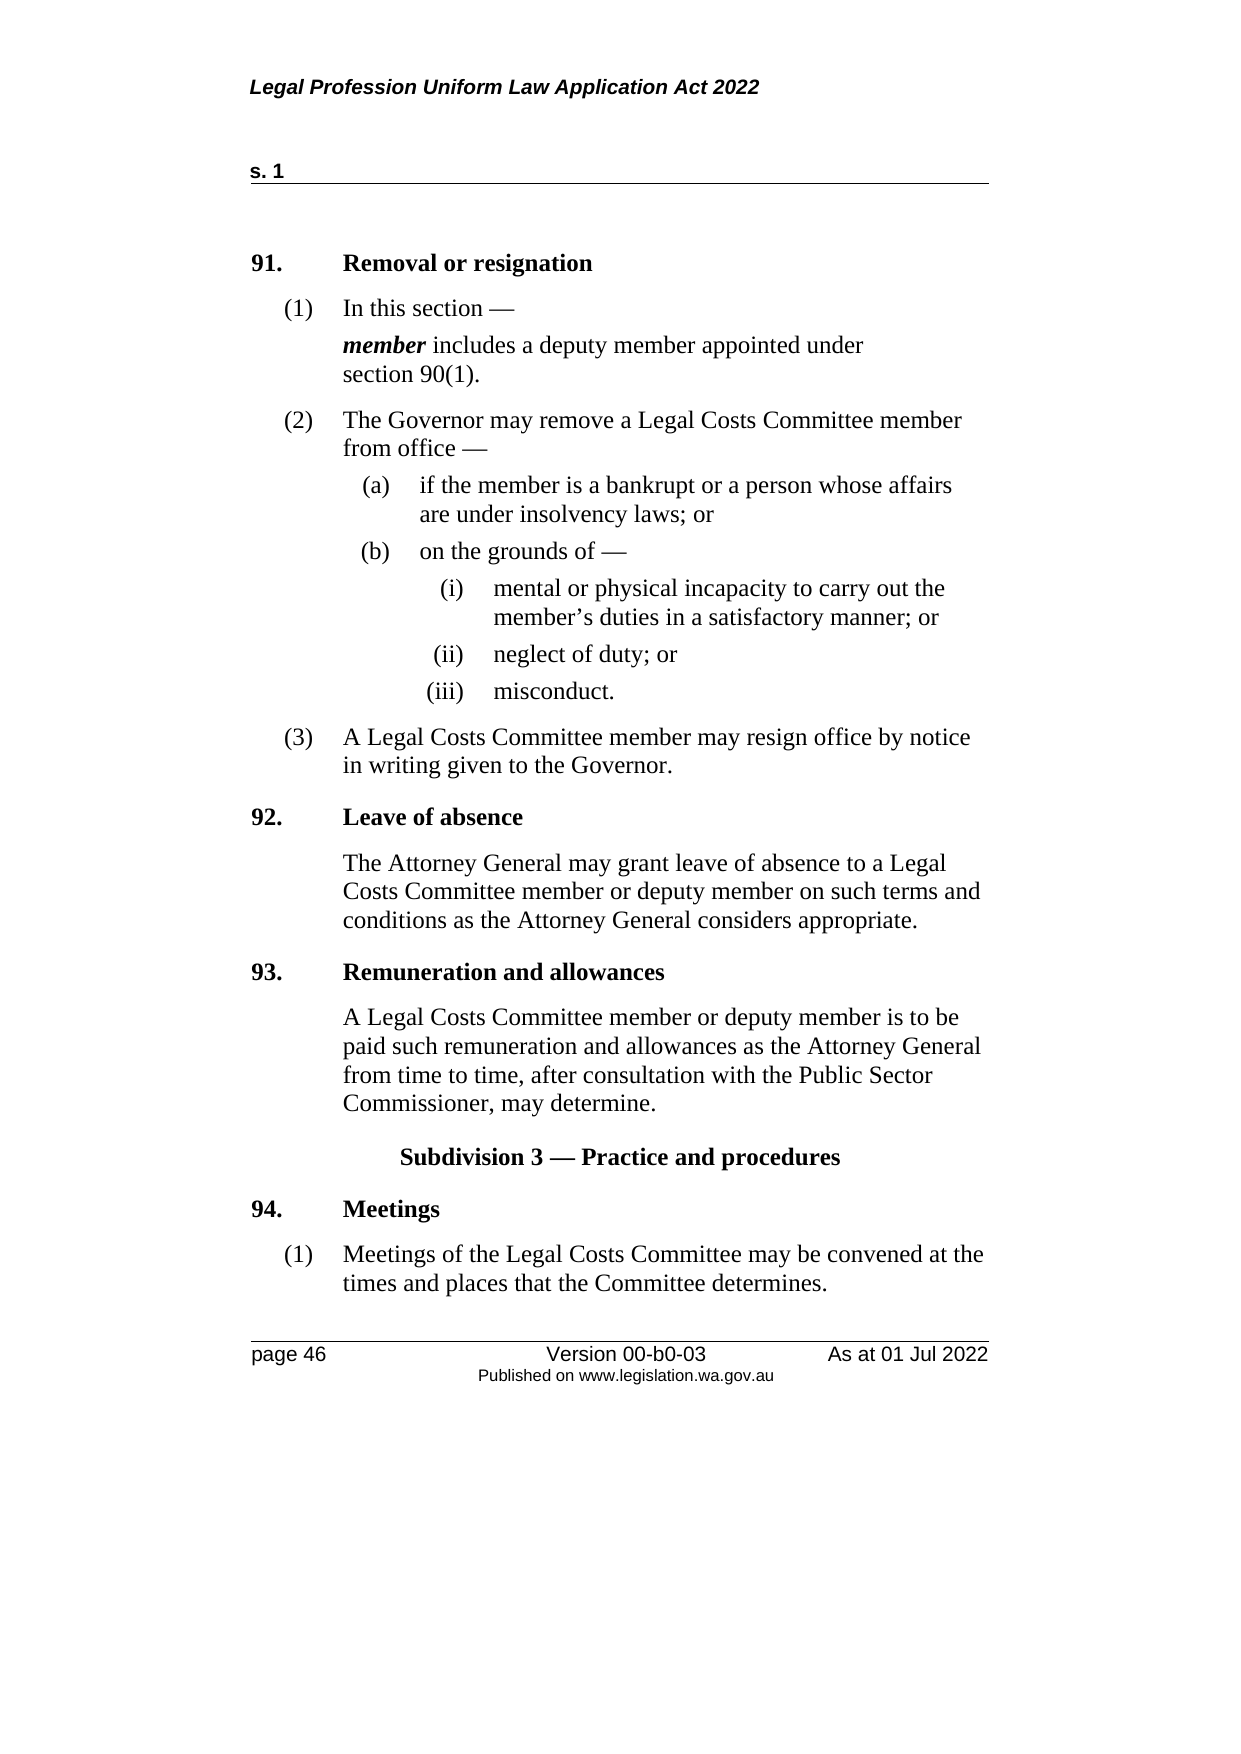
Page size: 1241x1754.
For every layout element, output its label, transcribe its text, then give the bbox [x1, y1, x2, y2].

subtitle 92. Leave of absence [251, 802, 989, 831]
text The Attorney General may grant leave of absence to a Legal Costs Committee member or deputy member on such terms and conditions as the Attorney General considers appropriate. [251, 848, 989, 934]
text A Legal Costs Committee member or deputy member is to be paid such remuneration and allowances as the Attorney General from time to time, after consultation with the Public Sector Commissioner, may determine. [251, 1002, 989, 1117]
text (i) mental or physical incapacity to carry out the member’s duties in a satisfactory manner; or [251, 573, 989, 631]
text (ii) neglect of duty; or [251, 639, 989, 668]
text (1) Meetings of the Legal Costs Committee may be convened at the times and places that the Committee determines. [251, 1239, 989, 1297]
text member includes a deputy member appointed under section 90(1). [251, 331, 989, 388]
text (iii) misconduct. [251, 676, 989, 705]
text (2) The Governor may remove a Legal Costs Committee member from office — [251, 405, 989, 462]
subtitle 94. Meetings [251, 1194, 989, 1223]
subtitle 91. Removal or resignation [251, 248, 989, 277]
text (3) A Legal Costs Committee member may resign office by notice in writing given to the Governor. [251, 722, 989, 779]
text (a) if the member is a bankrupt or a person whose affairs are under insolvency laws; or [251, 471, 989, 528]
text (b) on the grounds of — [251, 536, 989, 565]
subtitle Subdivision 3 — Practice and procedures [251, 1142, 989, 1171]
text (1) In this section — [251, 293, 989, 322]
subtitle 93. Remuneration and allowances [251, 957, 989, 986]
